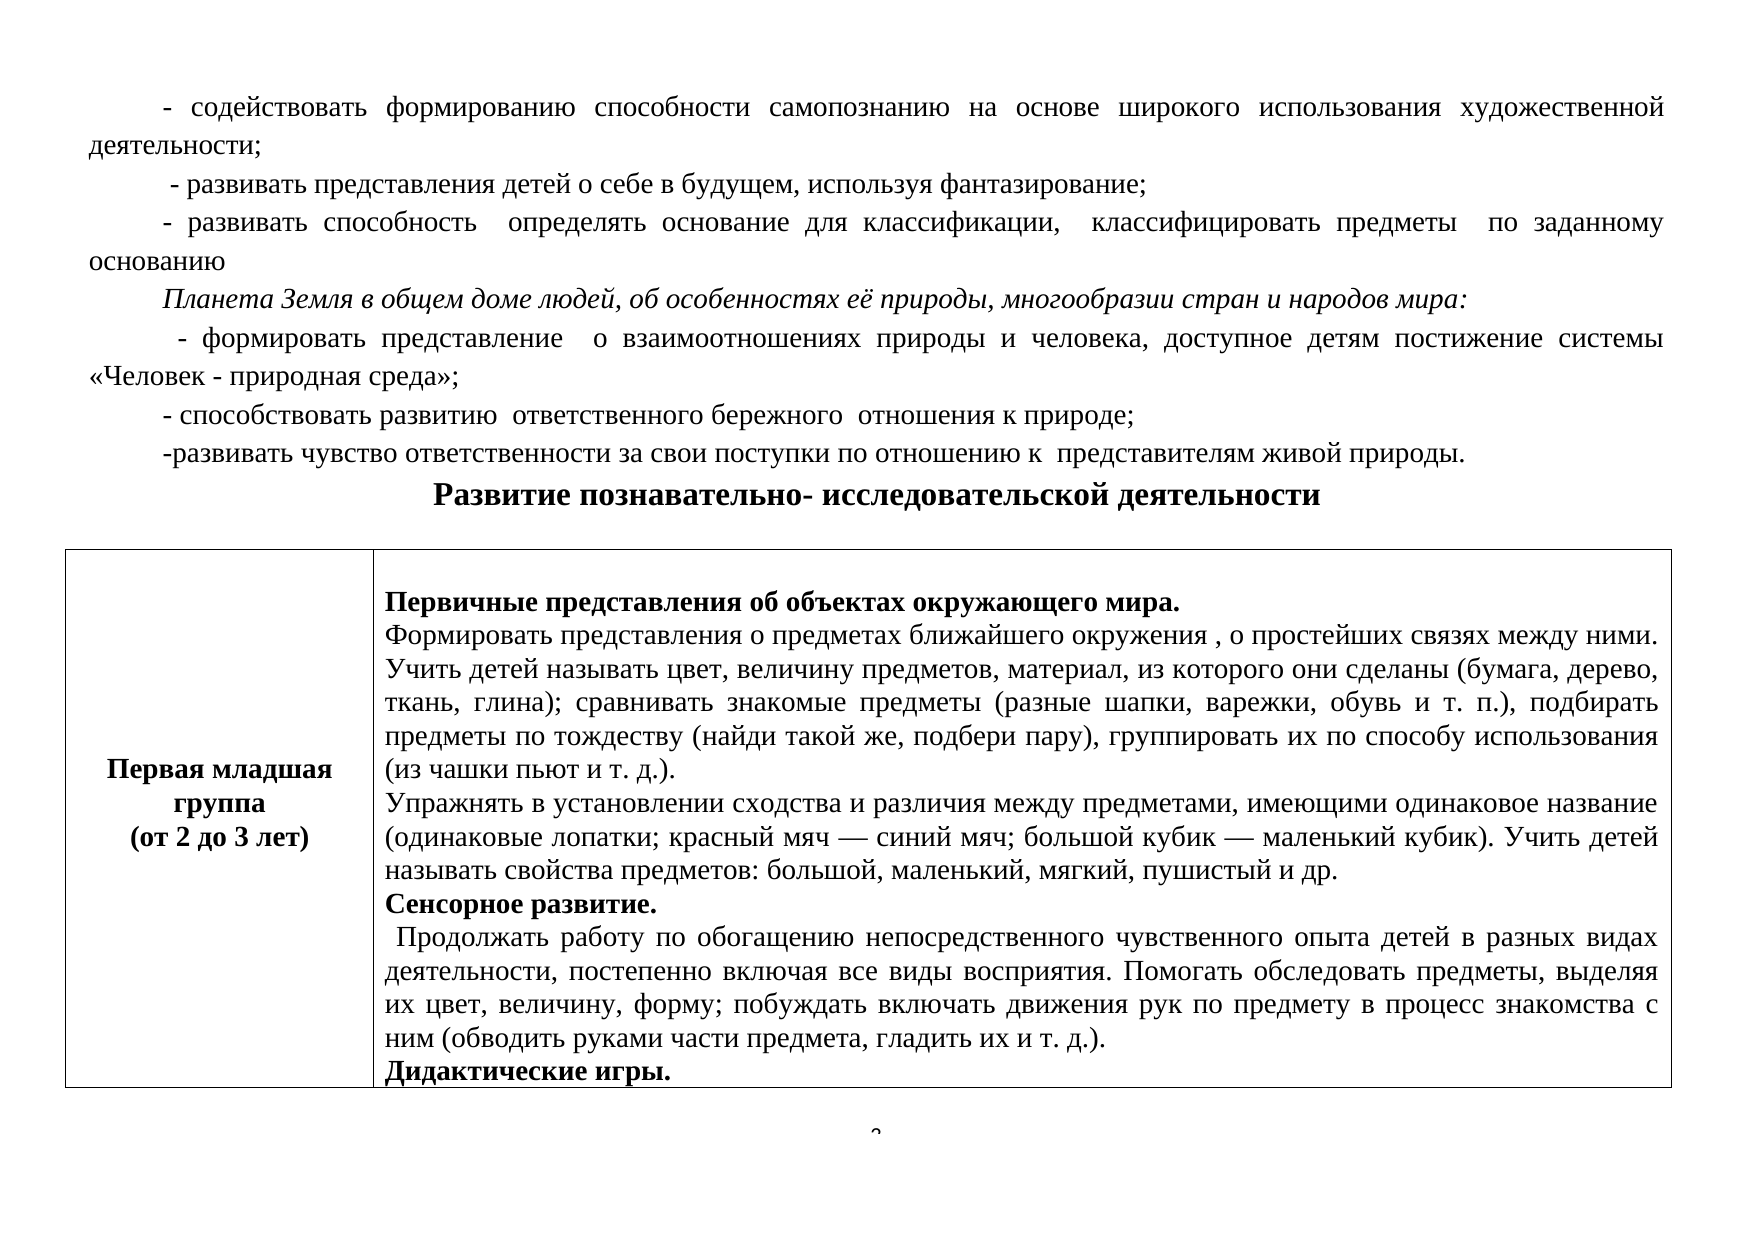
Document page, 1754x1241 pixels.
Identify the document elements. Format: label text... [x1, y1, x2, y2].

text Планета Земля в общем доме людей, об особенностях её природы, многообразии стран и народов мира: [89, 281, 1665, 315]
text - формировать представление о взаимоотношениях природы и человека, доступное детям постижение системы «Человек - природная среда»; [89, 320, 1665, 392]
list Развитие познавательно- исследовательской деятельности [89, 474, 1665, 512]
text - развивать способность определять основание для классификации, классифицировать предметы по заданному основанию [89, 204, 1665, 276]
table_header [374, 550, 1671, 1087]
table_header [66, 550, 373, 1087]
text - содействовать формированию способности самопознанию на основе широкого использования художественной деятельности; [89, 89, 1665, 161]
text -развивать чувство ответственности за свои поступки по отношению к представителям живой природы. [89, 436, 1665, 469]
text - развивать представления детей о себе в будущем, используя фантазирование; [89, 166, 1665, 199]
text - способствовать развитию ответственного бережного отношения к природе; [89, 397, 1665, 431]
